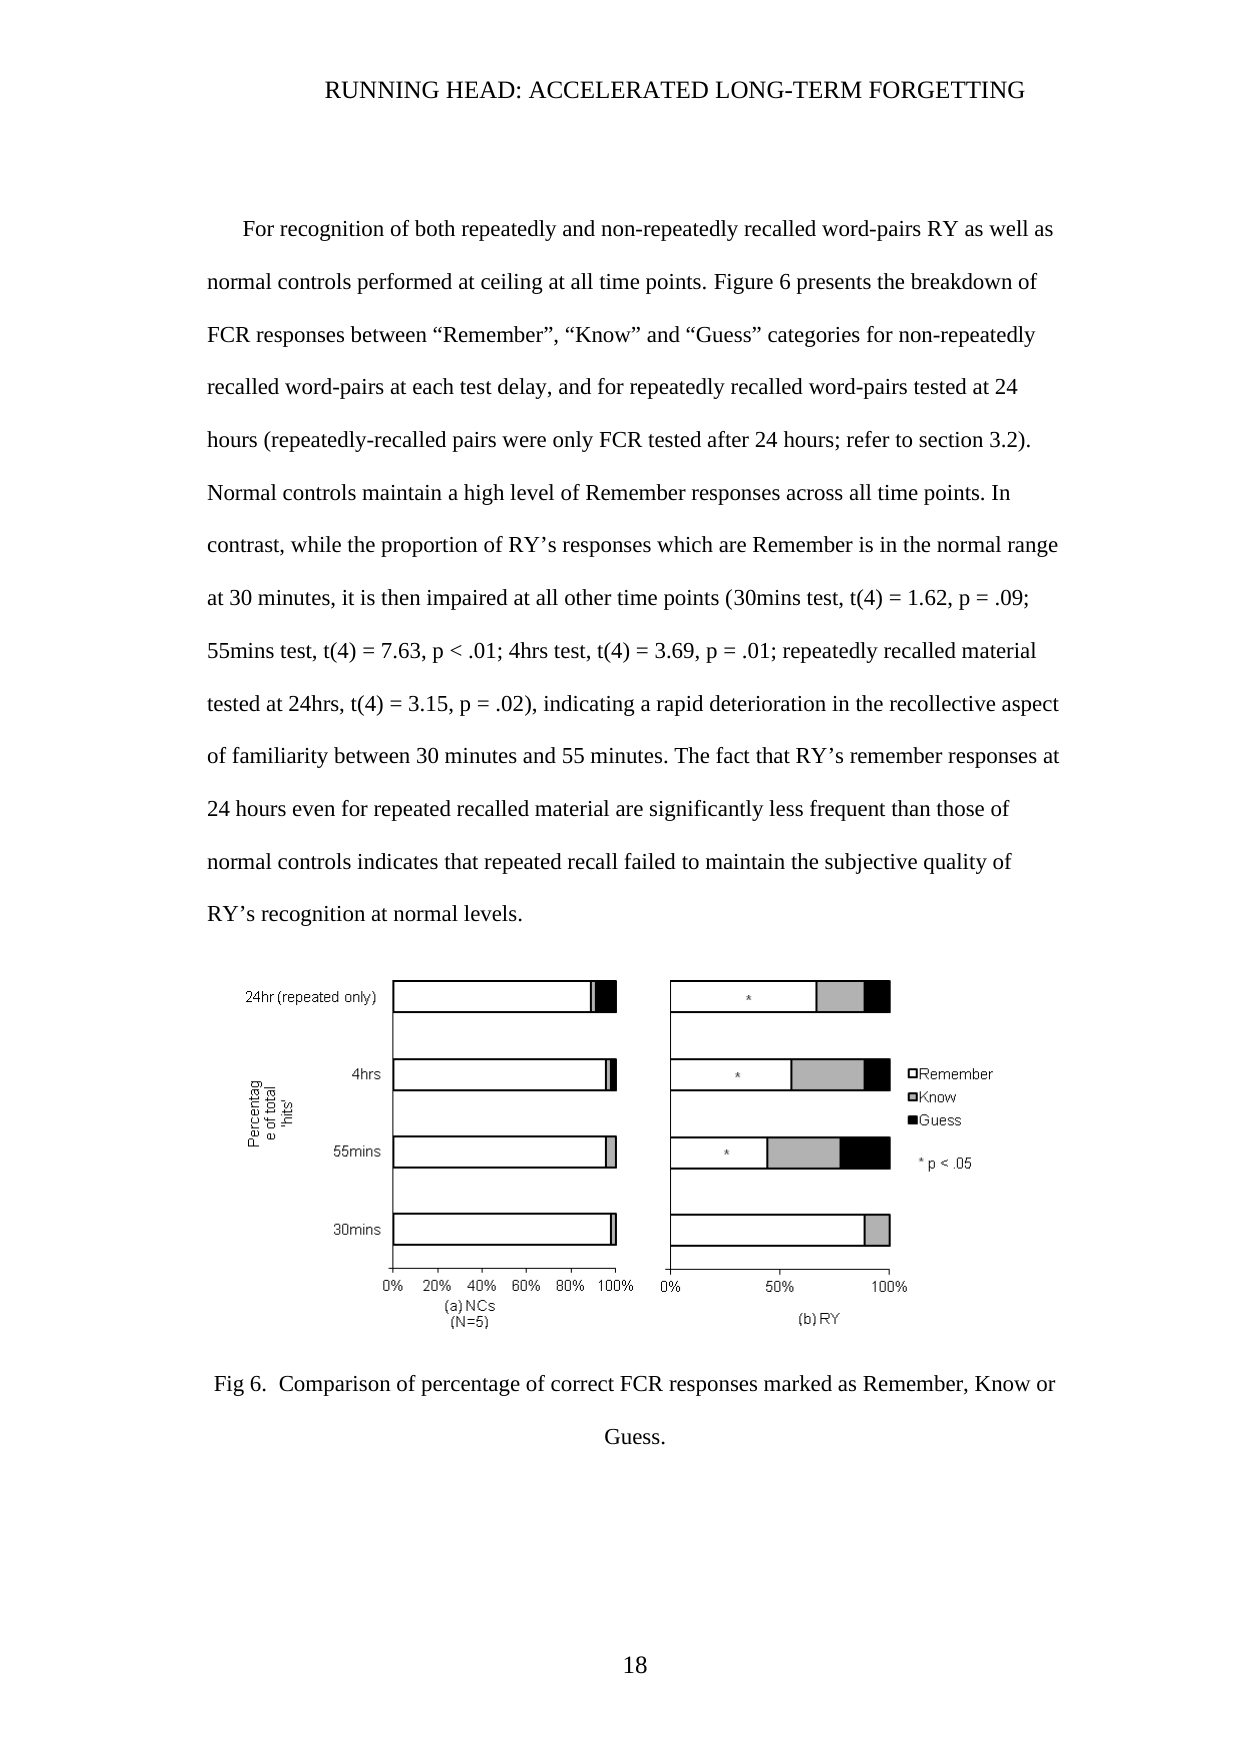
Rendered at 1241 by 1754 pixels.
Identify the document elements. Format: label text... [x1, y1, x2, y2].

picture [244, 980, 635, 1329]
picture [659, 980, 995, 1326]
text For recognition of both repeatedly and non-repeatedly recalled word-pairs RY as well as normal controls performed at ceiling at all time points. Figure 6 presents the breakdown of FCR responses between “Remember”, “Know” and “Guess” categories for non-repeatedly recalled word-pairs at each test delay, and for repeatedly recalled word-pairs tested at 24 hours (repeatedly-recalled pairs were only FCR tested after 24 hours; refer to section 3.2). Normal controls maintain a high level of Remember responses across all time points. In contrast, while the proportion of RY’s responses which are Remember is in the normal range at 30 minutes, it is then impaired at all other time points (30mins test, t(4) = 1.62, p = .09; 55mins test, t(4) = 7.63, p < .01; 4hrs test, t(4) = 3.69, p = .01; repeatedly recalled material tested at 24hrs, t(4) = 3.15, p = .02), indicating a rapid deterioration in the recollective aspect of familiarity between 30 minutes and 55 minutes. The fact that RY’s remember responses at 24 hours even for repeated recalled material are significantly less frequent than those of normal controls indicates that repeated recall failed to maintain the subjective quality of RY’s recognition at normal levels. [207, 215, 1063, 927]
text Fig 6. Comparison of percentage of correct FCR responses marked as Remember, Know or Guess. [207, 1370, 1063, 1449]
